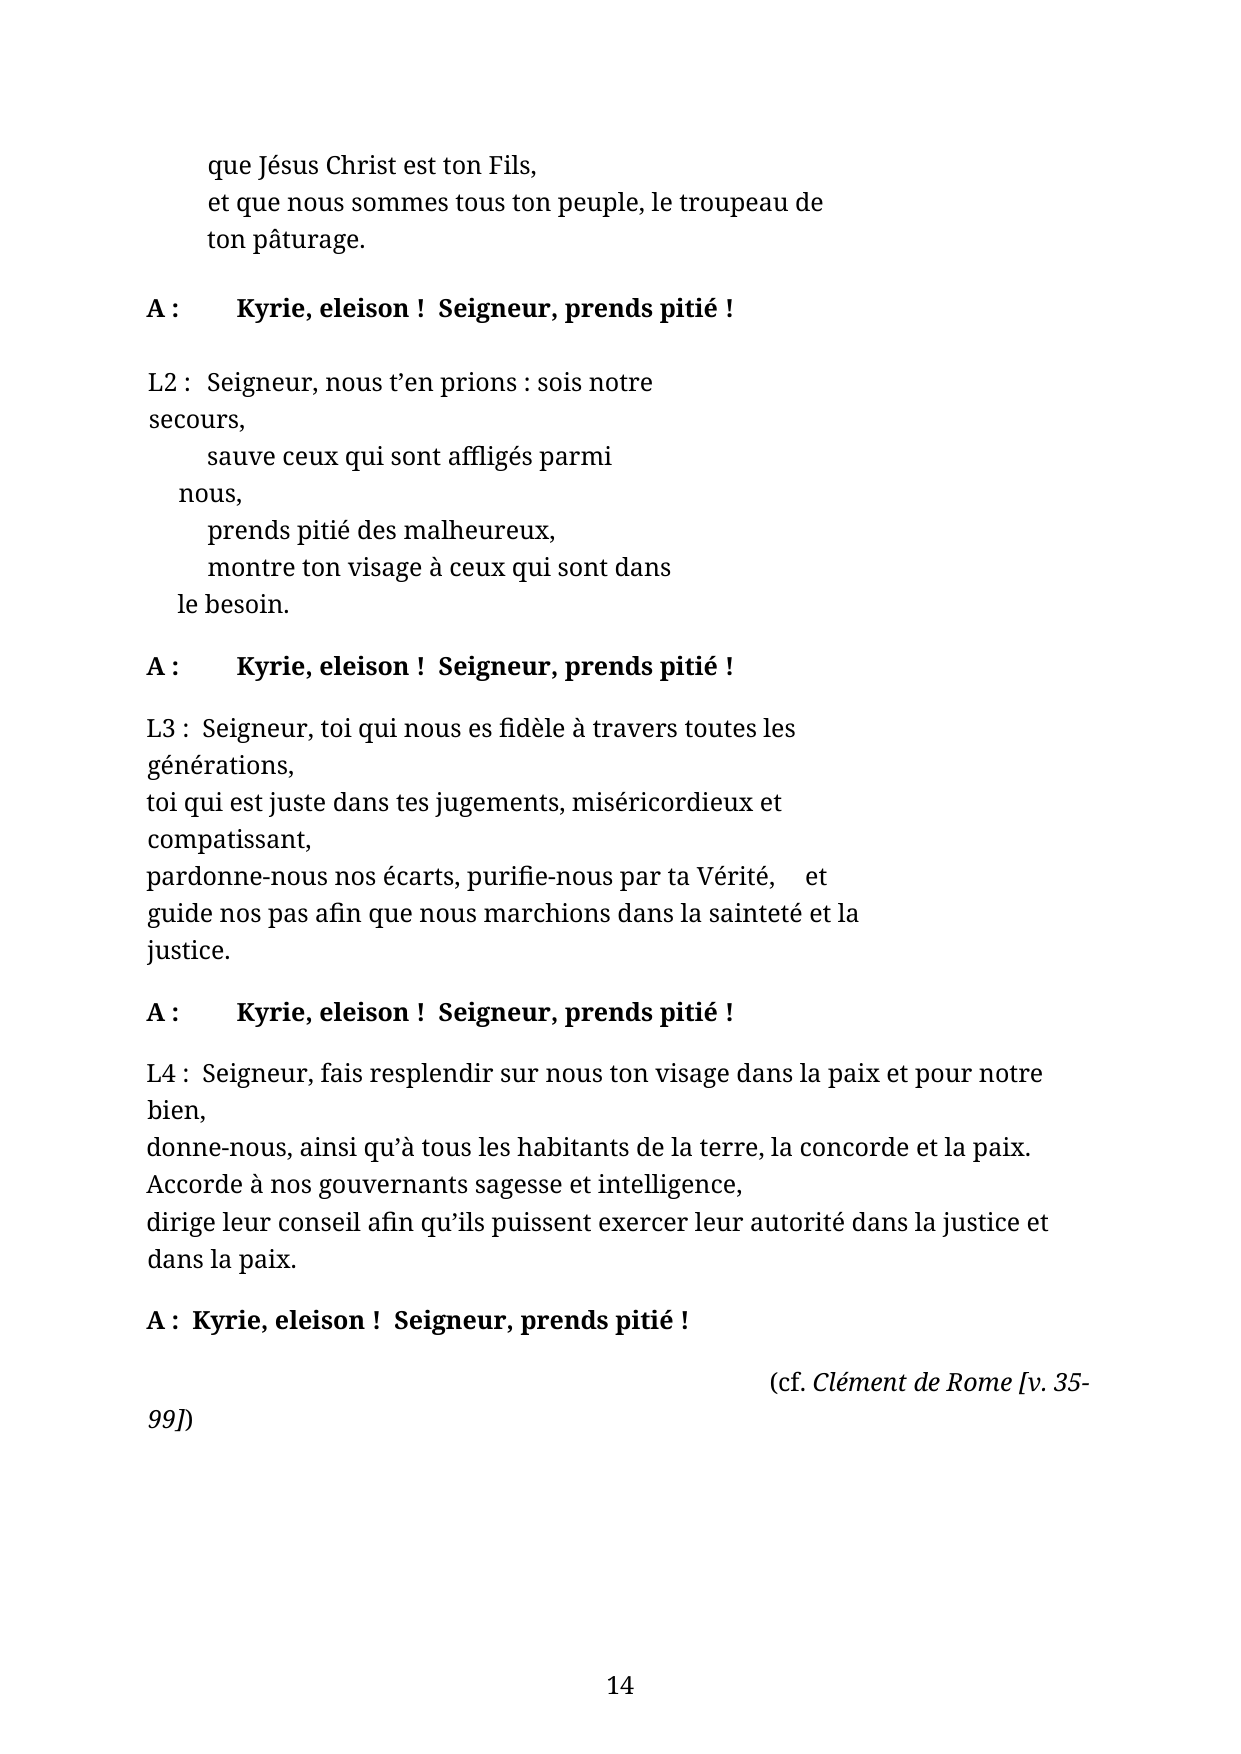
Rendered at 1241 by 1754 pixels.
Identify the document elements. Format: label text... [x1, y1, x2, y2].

text prends pitié des malheureux, [177, 513, 682, 547]
text pardonne-nous nos écarts, purifie-nous par ta Vérité, et guide nos pas afin que nous marchions dans la sainteté et la justice. [146, 858, 878, 967]
text L4 : Seigneur, fais resplendir sur nous ton visage dans la paix et pour notre bien, [146, 1056, 1052, 1127]
text donne-nous, ainsi qu’à tous les habitants de la terre, la concorde et la paix. [146, 1130, 1052, 1164]
text A : Kyrie, eleison ! Seigneur, prends pitié ! [146, 994, 1093, 1028]
text toi qui est juste dans tes jugements, miséricordieux et compatissant, [146, 784, 878, 856]
text dirige leur conseil afin qu’ils puissent exercer leur autorité dans la justice et dans la paix. [146, 1204, 1052, 1275]
text sauve ceux qui sont affligés parmi nous, [178, 439, 682, 510]
text L2 : Seigneur, nous t’en prions : sois notre secours, [148, 364, 682, 436]
text L3 : Seigneur, toi qui nous es fidèle à travers toutes les générations, [146, 710, 878, 781]
text A : Kyrie, eleison ! Seigneur, prends pitié ! [146, 290, 1093, 324]
text que Jésus Christ est ton Fils, [207, 148, 845, 182]
text montre ton visage à ceux qui sont dans le besoin. [177, 550, 694, 621]
text A : Kyrie, eleison ! Seigneur, prends pitié ! [146, 1303, 1093, 1337]
text Accorde à nos gouvernants sagesse et intelligence, [146, 1167, 1052, 1201]
text (cf. Clément de Rome [v. 35-99]) [148, 1365, 1093, 1436]
text et que nous sommes tous ton peuple, le troupeau de ton pâturage. [207, 185, 856, 256]
text A : Kyrie, eleison ! Seigneur, prends pitié ! [146, 649, 1093, 683]
